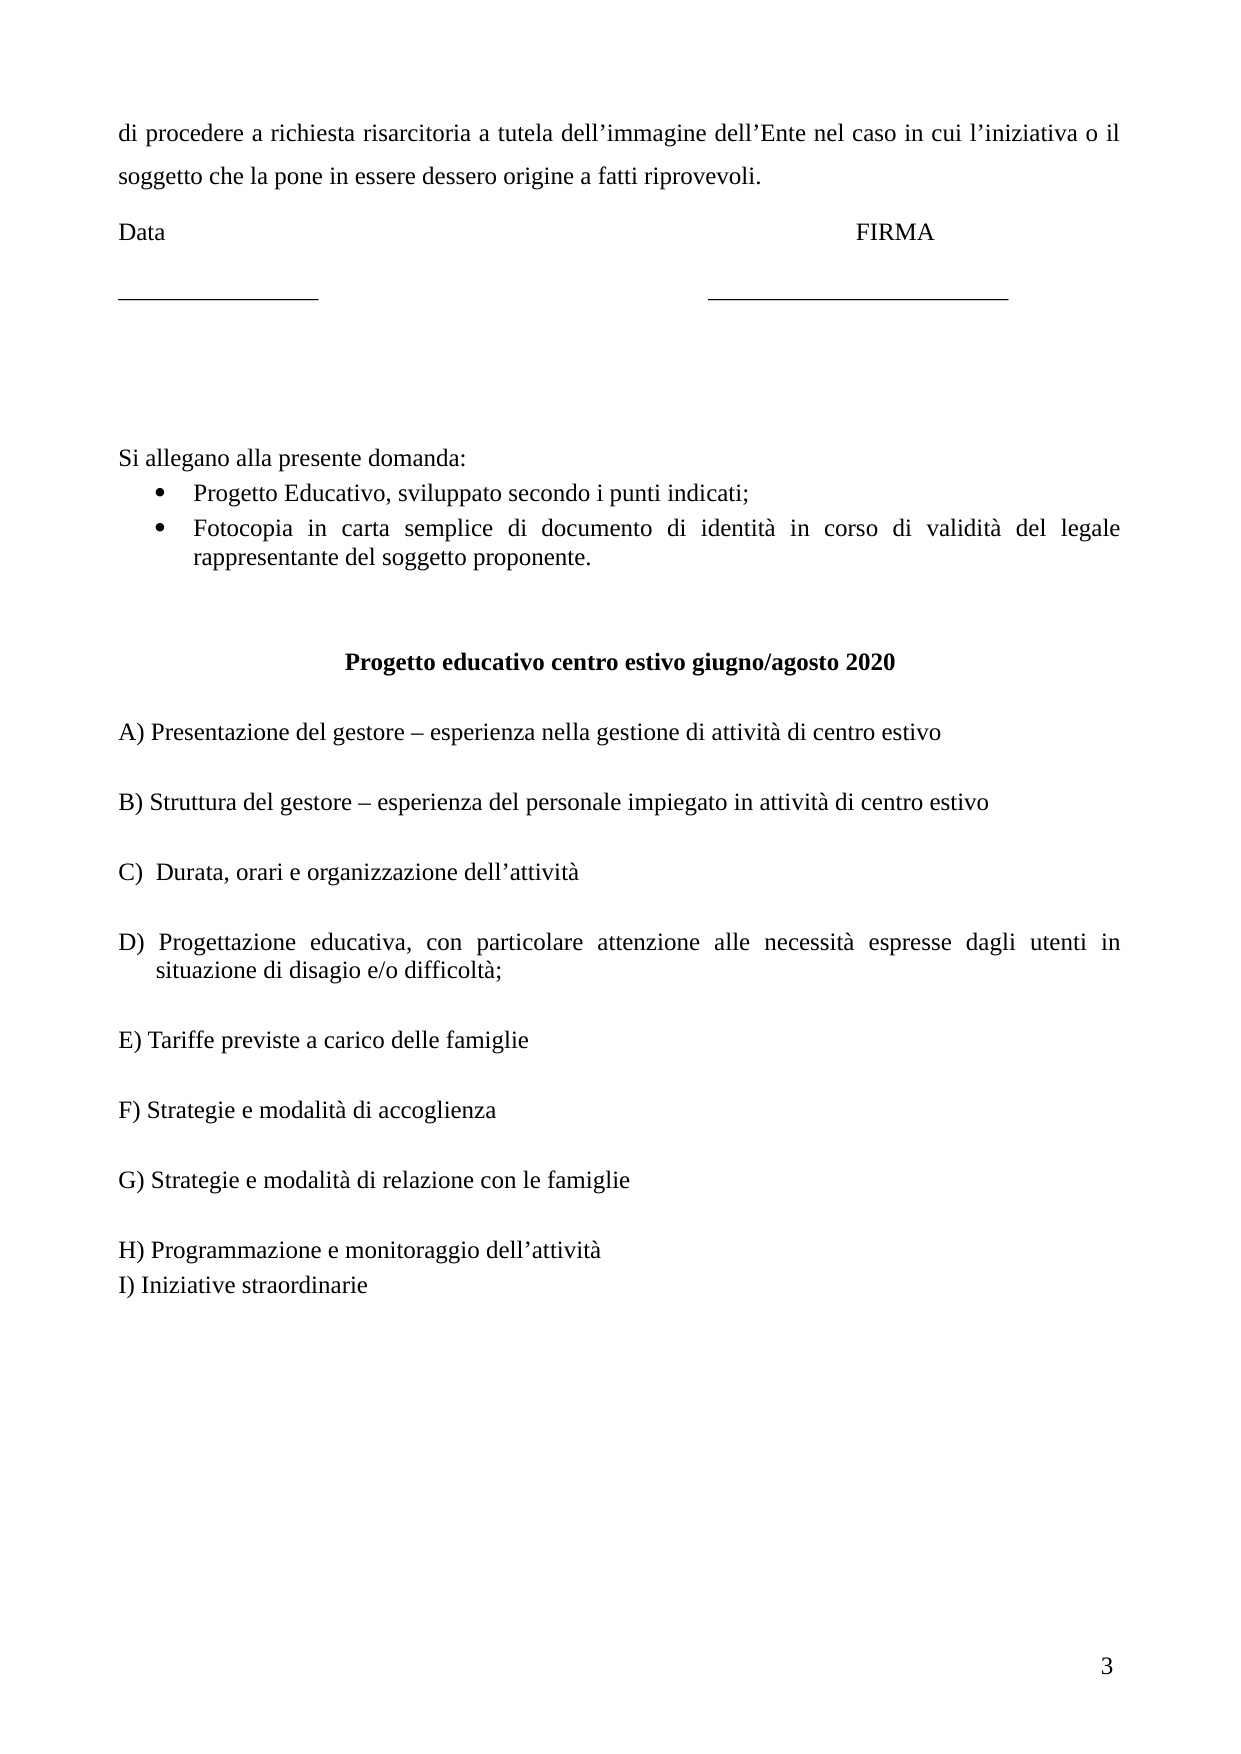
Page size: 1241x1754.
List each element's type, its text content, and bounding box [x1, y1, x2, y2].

list I) Iniziative straordinarie [118, 1271, 1122, 1299]
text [118, 118, 1122, 190]
list Fotocopia in carta semplice di documento di identità in corso di validità del legale rappresentante del soggetto proponente. [156, 513, 1122, 571]
list E) Tariffe previste a carico delle famiglie [118, 1026, 1122, 1054]
list Progetto educativo centro estivo giugno/agosto 2020 [118, 647, 1122, 676]
list Progetto Educativo, sviluppato secondo i punti indicati; [156, 478, 1122, 507]
text Si allegano alla presente domanda: [118, 443, 1122, 472]
text ________________ ________________________ [118, 274, 1122, 332]
list F) Strategie e modalità di accoglienza [118, 1096, 1122, 1124]
list B) Struttura del gestore – esperienza del personale impiegato in attività di centro estivo [118, 787, 1122, 816]
list D) Progettazione educativa, con particolare attenzione alle necessità espresse dagli utenti in situazione di disagio e/o difficoltà; [118, 927, 1122, 984]
list H) Programmazione e monitoraggio dell’attività [118, 1236, 1122, 1264]
list A) Presentazione del gestore – esperienza nella gestione di attività di centro estivo [118, 717, 1122, 746]
list C) Durata, orari e organizzazione dell’attività [118, 857, 1122, 886]
list G) Strategie e modalità di relazione con le famiglie [118, 1166, 1122, 1194]
text Data FIRMA [118, 217, 1122, 246]
